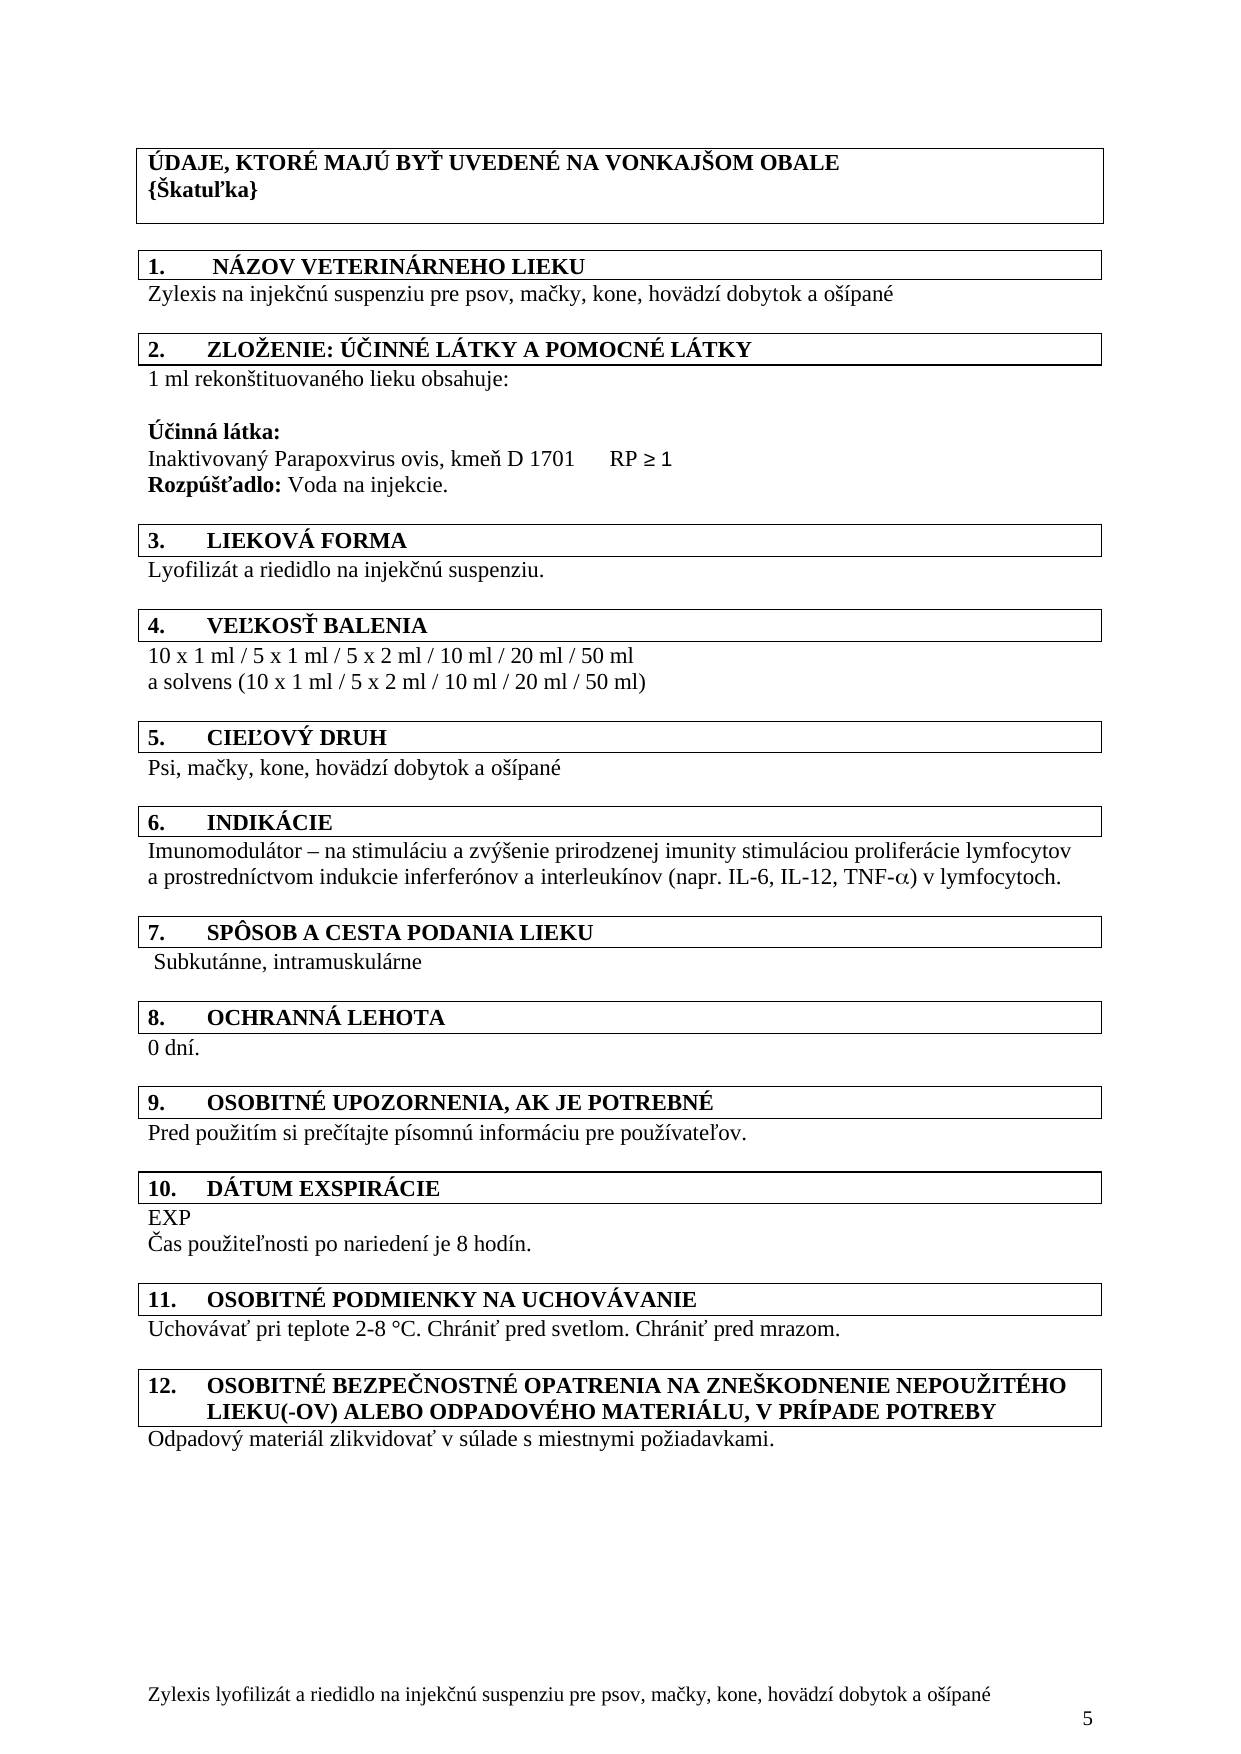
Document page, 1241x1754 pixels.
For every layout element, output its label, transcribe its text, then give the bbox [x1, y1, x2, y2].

text 1 ml rekonštituovaného lieku obsahuje: [148, 366, 1093, 392]
text Imunomodulátor – na stimuláciu a zvýšenie prirodzenej imunity stimuláciou proliferácie lymfocytov a prostredníctvom indukcie inferferónov a interleukínov (napr. IL-6, IL-12, TNF-) v lymfocytoch. [148, 837, 1093, 889]
text 10 x 1 ml / 5 x 1 ml / 5 x 2 ml / 10 ml / 20 ml / 50 ml [148, 642, 1093, 668]
text 2. ZLOŽENIE: ÚČINNÉ LÁTKY A POMOCNÉ LÁTKY [139, 334, 1101, 364]
table_header ÚDAJE, KTORÉ MAJÚ BYŤ UVEDENÉ NA VONKAJŠOM OBALE {Škatuľka} [137, 149, 1103, 222]
text 1. NÁZOV VETERINÁRNEHO LIEKU [139, 251, 1101, 279]
text 11. OSOBITNÉ PODMIENKY NA UCHOVÁVANIE [139, 1284, 1101, 1315]
text a solvens (10 x 1 ml / 5 x 2 ml / 10 ml / 20 ml / 50 ml) [148, 668, 1093, 694]
text Odpadový materiál zlikvidovať v súlade s miestnymi požiadavkami. [148, 1427, 1093, 1451]
text Čas použiteľnosti po nariedení je 8 hodín. [148, 1230, 1093, 1257]
text 5. CIEĽOVÝ DRUH [139, 722, 1101, 752]
text Zylexis na injekčnú suspenziu pre psov, mačky, kone, hovädzí dobytok a ošípané [148, 280, 1093, 307]
text Psi, mačky, kone, hovädzí dobytok a ošípané [148, 753, 1093, 780]
text 4. VEĽKOSŤ BALENIA [139, 610, 1101, 641]
text 0 dní. [148, 1034, 1093, 1060]
text 12. OSOBITNÉ BEZPEČNOSTNÉ opatrenia na ZNEŠKODNENIE NEPOUŽITÉHO LIEKU(-OV) ALEBO ODPADOVÉHO MATERIÁLU, V PRÍPADE POTREBY [139, 1370, 1101, 1426]
text EXP [148, 1204, 1093, 1230]
text Subkutánne, intramuskulárne [148, 948, 1093, 975]
text 7. SPôSOB A CESTA PODANIA LIEKU [139, 917, 1101, 947]
text 10. DÁTUM EXSPIRÁCIE [139, 1173, 1101, 1203]
text Inaktivovaný Parapoxvirus ovis, kmeň D 1701 RP ≥ 1 [148, 445, 1093, 471]
text Lyofilizát a riedidlo na injekčnú suspenziu. [148, 557, 1093, 583]
text 3. LIEKOVÁ FORMA [139, 525, 1101, 556]
text 9. OSOBITNÉ UPOZORNENIA, AK JE POTREBNÉ [139, 1087, 1101, 1118]
text Rozpúšťadlo: Voda na injekcie. [148, 471, 1093, 497]
text Pred použitím si prečítajte písomnú informáciu pre používateľov. [148, 1119, 1093, 1145]
text 8. OCHRANNÁ LEHOTA [139, 1002, 1101, 1033]
text 6. INDIKÁCIE [139, 807, 1101, 836]
text Uchovávať pri teplote 2-8 °C. Chrániť pred svetlom. Chrániť pred mrazom. [148, 1316, 1093, 1342]
text Účinná látka: [148, 418, 1093, 445]
